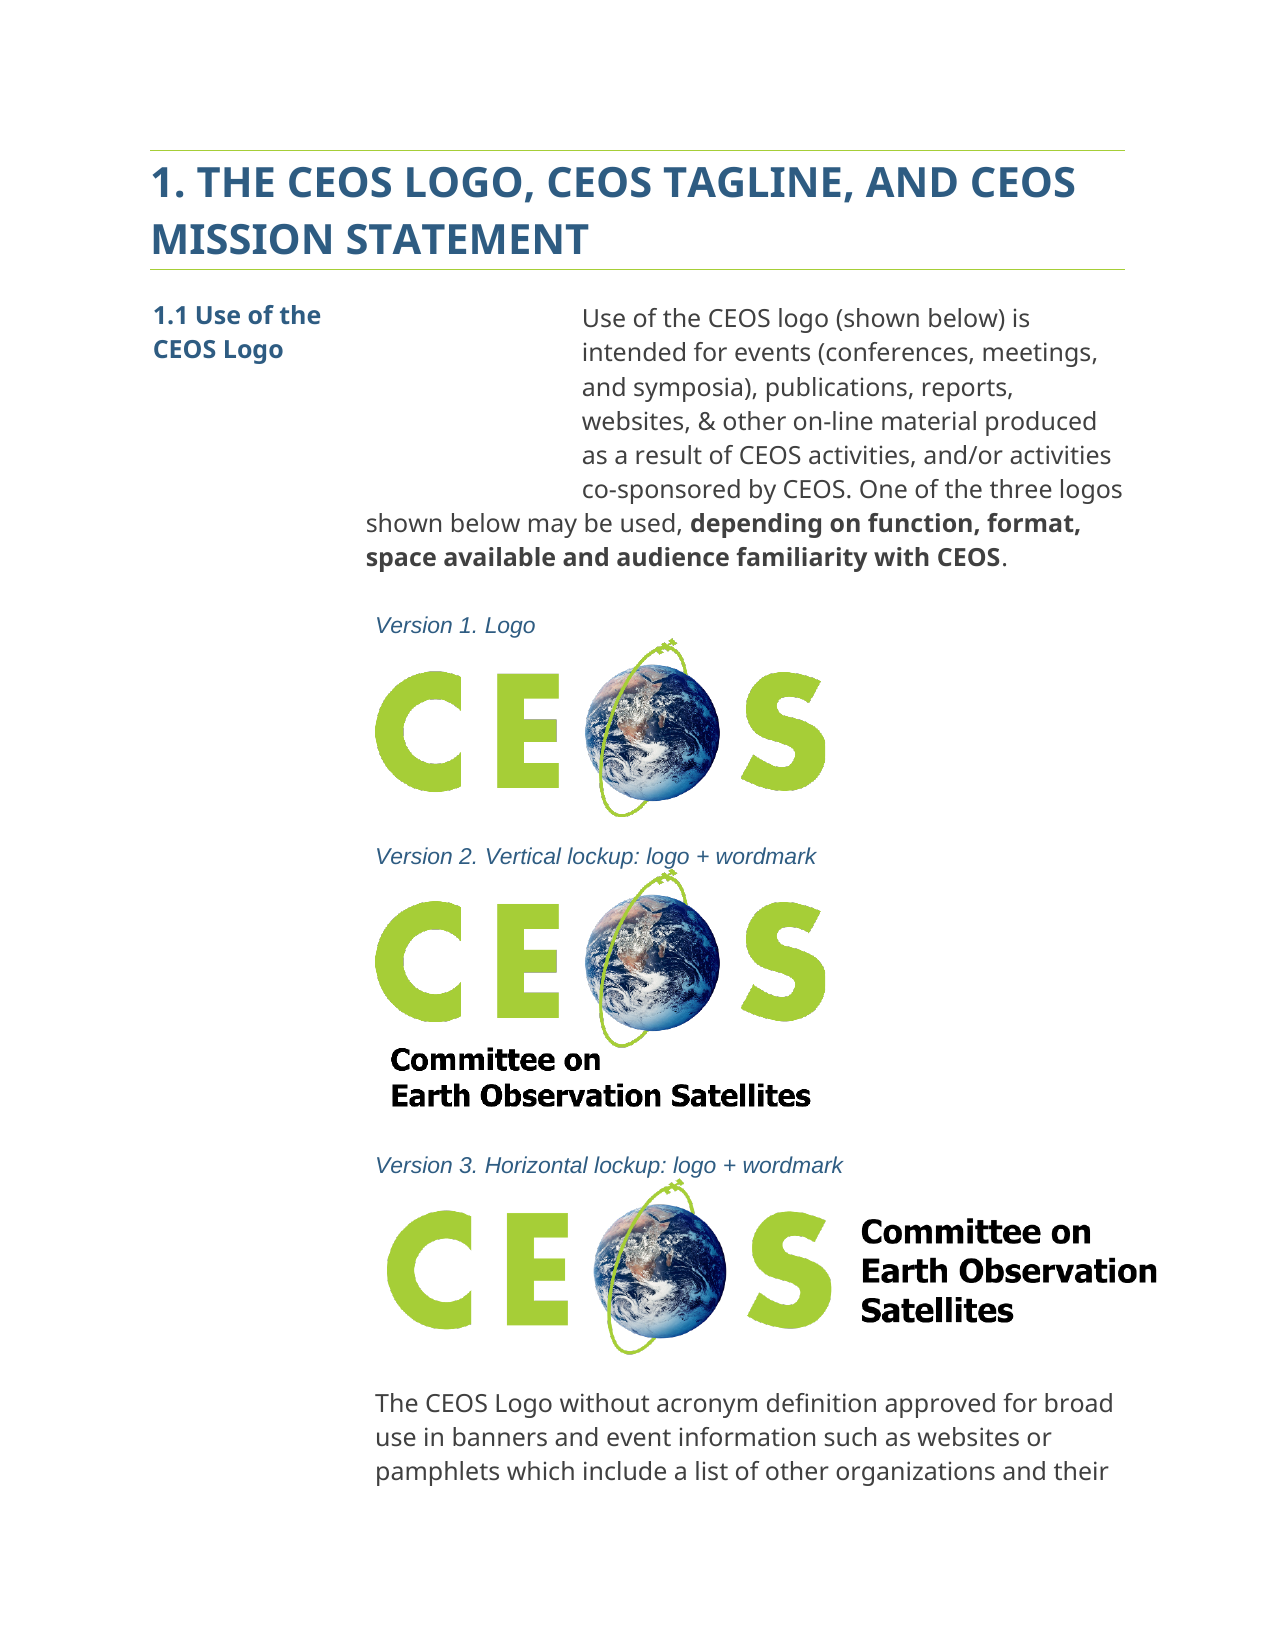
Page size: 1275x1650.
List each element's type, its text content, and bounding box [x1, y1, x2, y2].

picture [375, 1178, 1171, 1355]
picture [375, 869, 826, 1126]
text Use of the CEOS logo (shown below) is intended for events (conferences, meetings, and symposia), publications, reports, websites, & other on-line material produced as a result of CEOS activities, and/or activities co-sponsored by CEOS. One of the three logos shown below may be used, depending on function, format, space available and audience familiarity with CEOS. [366, 301, 1125, 573]
text 1. THE CEOS LOGO, CEOS TAGLINE, AND CEOS MISSION STATEMENT [150, 151, 1125, 269]
text Version 1. Logo [375, 612, 1125, 639]
text Version 2. Vertical lockup: logo + wordmark [375, 843, 1125, 869]
picture [375, 638, 826, 817]
text Version 3. Horizontal lockup: logo + wordmark [375, 1152, 1125, 1178]
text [375, 1386, 1125, 1488]
